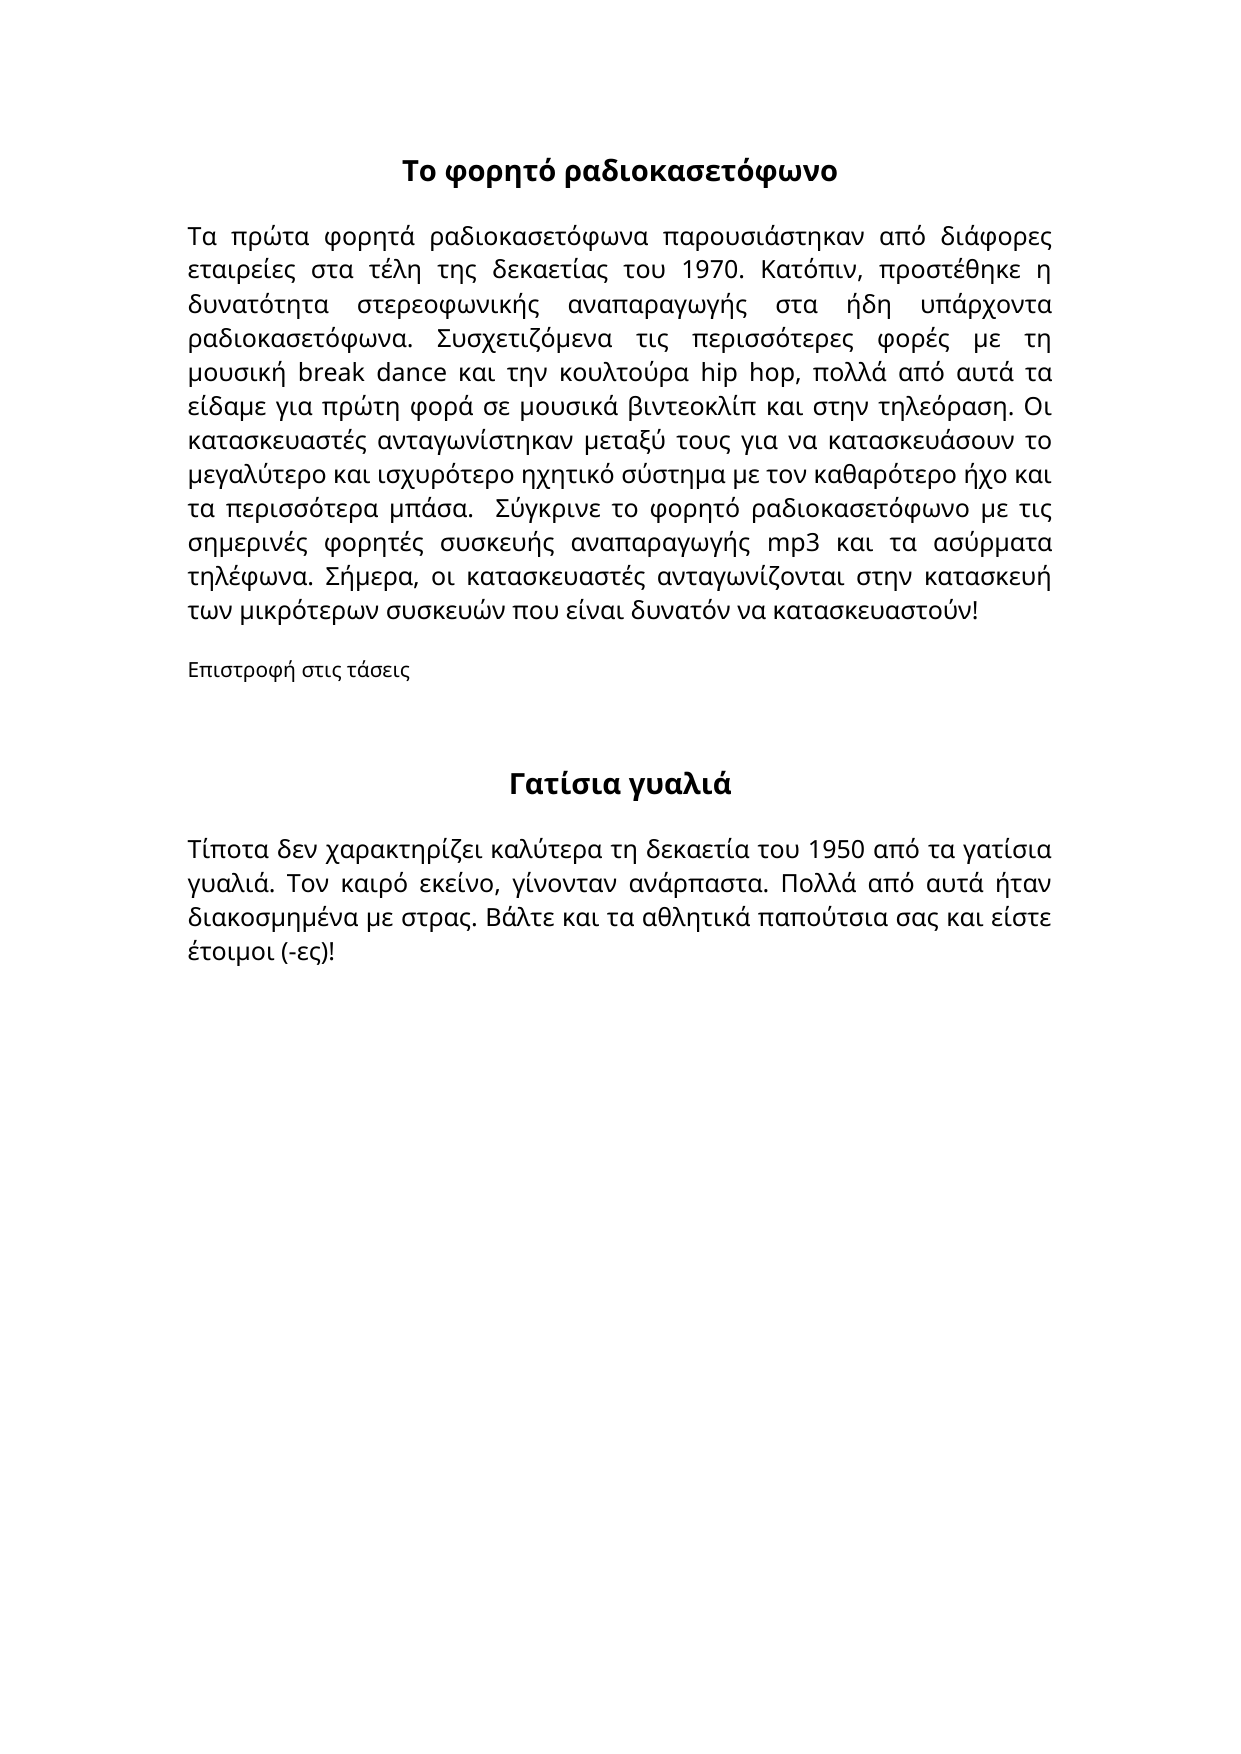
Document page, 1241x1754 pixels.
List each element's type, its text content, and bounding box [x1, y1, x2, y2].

text Επιστροφή στις τάσεις [187, 655, 1053, 684]
text Τα πρώτα φορητά ραδιοκασετόφωνα παρουσιάστηκαν από διάφορες εταιρείες στα τέλη της δεκαετίας του 1970. Κατόπιν, προστέθηκε η δυνατότητα στερεοφωνικής αναπαραγωγής στα ήδη υπάρχοντα ραδιοκασετόφωνα. Συσχετιζόμενα τις περισσότερες φορές με τη μουσική break dance και την κουλτούρα hip hop, πολλά από αυτά τα είδαμε για πρώτη φορά σε μουσικά βιντεοκλίπ και στην τηλεόραση. Οι κατασκευαστές ανταγωνίστηκαν μεταξύ τους για να κατασκευάσουν το μεγαλύτερο και ισχυρότερο ηχητικό σύστημα με τον καθαρότερο ήχο και τα περισσότερα μπάσα. Σύγκρινε το φορητό ραδιοκασετόφωνο με τις σημερινές φορητές συσκευής αναπαραγωγής mp3 και τα ασύρματα τηλέφωνα. Σήμερα, οι κατασκευαστές ανταγωνίζονται στην κατασκευή των μικρότερων συσκευών που είναι δυνατόν να κατασκευαστούν! [187, 218, 1053, 627]
text Το φορητό ραδιοκασετόφωνο [187, 150, 1053, 190]
text Τίποτα δεν χαρακτηρίζει καλύτερα τη δεκαετία του 1950 από τα γατίσια γυαλιά. Τον καιρό εκείνο, γίνονταν ανάρπαστα. Πολλά από αυτά ήταν διακοσμημένα με στρας. Βάλτε και τα αθλητικά παπούτσια σας και είστε έτοιμοι (-ες)! [187, 831, 1053, 967]
text Γατίσια γυαλιά [187, 763, 1053, 803]
